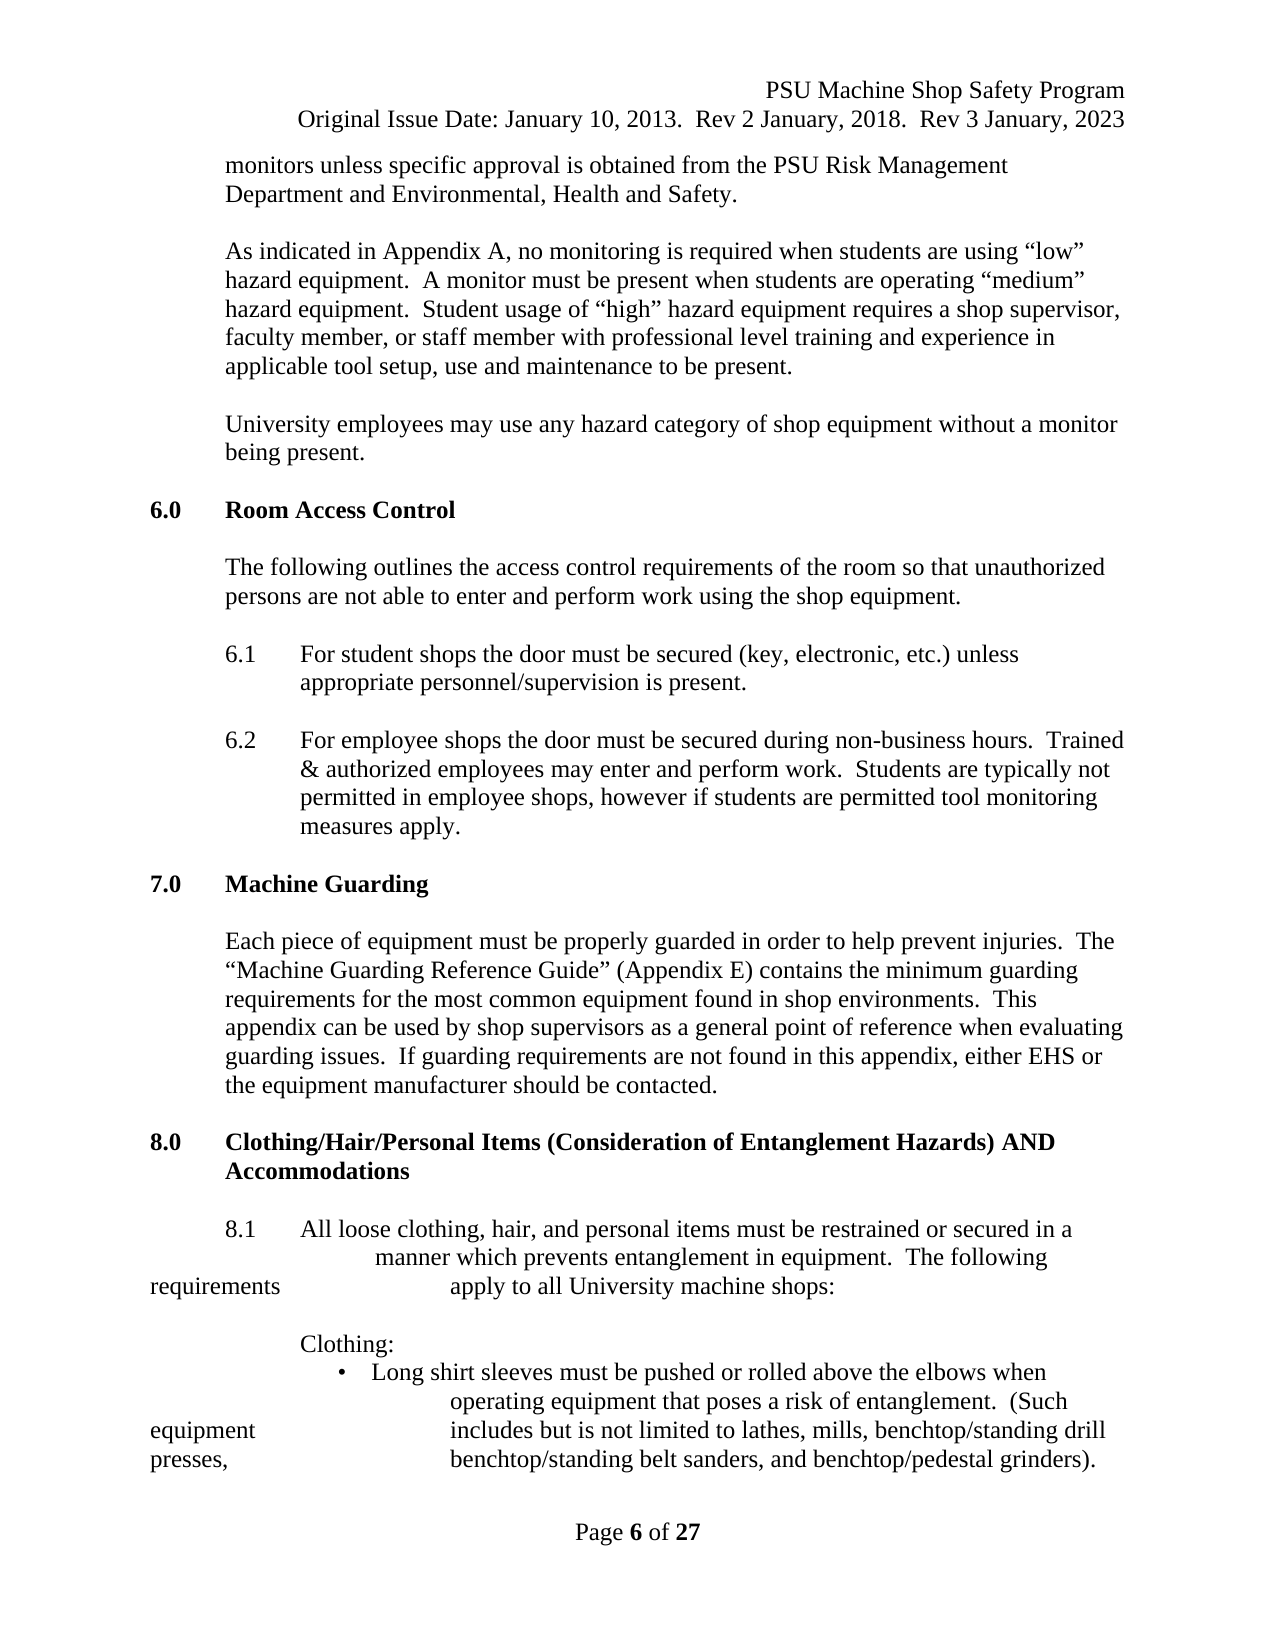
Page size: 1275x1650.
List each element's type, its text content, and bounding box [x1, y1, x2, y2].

text As indicated in Appendix A, no monitoring is required when students are using “low” hazard equipment. A monitor must be present when students are operating “medium” hazard equipment. Student usage of “high” hazard equipment requires a shop supervisor, faculty member, or staff member with professional level training and experience in applicable tool setup, use and maintenance to be present. [225, 236, 1125, 380]
text 6.2 For employee shops the door must be secured during non-business hours. Trained & authorized employees may enter and perform work. Students are typically not permitted in employee shops, however if students are permitted tool monitoring measures apply. [225, 725, 1125, 840]
text Clothing: [150, 1329, 1125, 1357]
text 7.0 Machine Guarding [150, 869, 1125, 897]
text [225, 150, 1125, 207]
text 8.0 Clothing/Hair/Personal Items (Consideration of Entanglement Hazards) AND Accommodations [150, 1127, 1125, 1185]
text • Long shirt sleeves must be pushed or rolled above the elbows when operating equipment that poses a risk of entanglement. (Such equipment includes but is not limited to lathes, mills, benchtop/standing drill presses, benchtop/standing belt sanders, and benchtop/pedestal grinders). [150, 1357, 1125, 1472]
text 8.1 All loose clothing, hair, and personal items must be restrained or secured in a manner which prevents entanglement in equipment. The following requirements apply to all University machine shops: [150, 1214, 1125, 1300]
text The following outlines the access control requirements of the room so that unauthorized persons are not able to enter and perform work using the shop equipment. [225, 552, 1125, 610]
text Each piece of equipment must be properly guarded in order to help prevent injuries. The “Machine Guarding Reference Guide” (Appendix E) contains the minimum guarding requirements for the most common equipment found in shop environments. This appendix can be used by shop supervisors as a general point of reference when evaluating guarding issues. If guarding requirements are not found in this appendix, either EHS or the equipment manufacturer should be contacted. [225, 926, 1125, 1099]
text 6.0 Room Access Control [150, 495, 1125, 524]
text 6.1 For student shops the door must be secured (key, electronic, etc.) unless appropriate personnel/supervision is present. [225, 639, 1125, 696]
text University employees may use any hazard category of shop equipment without a monitor being present. [225, 409, 1125, 466]
